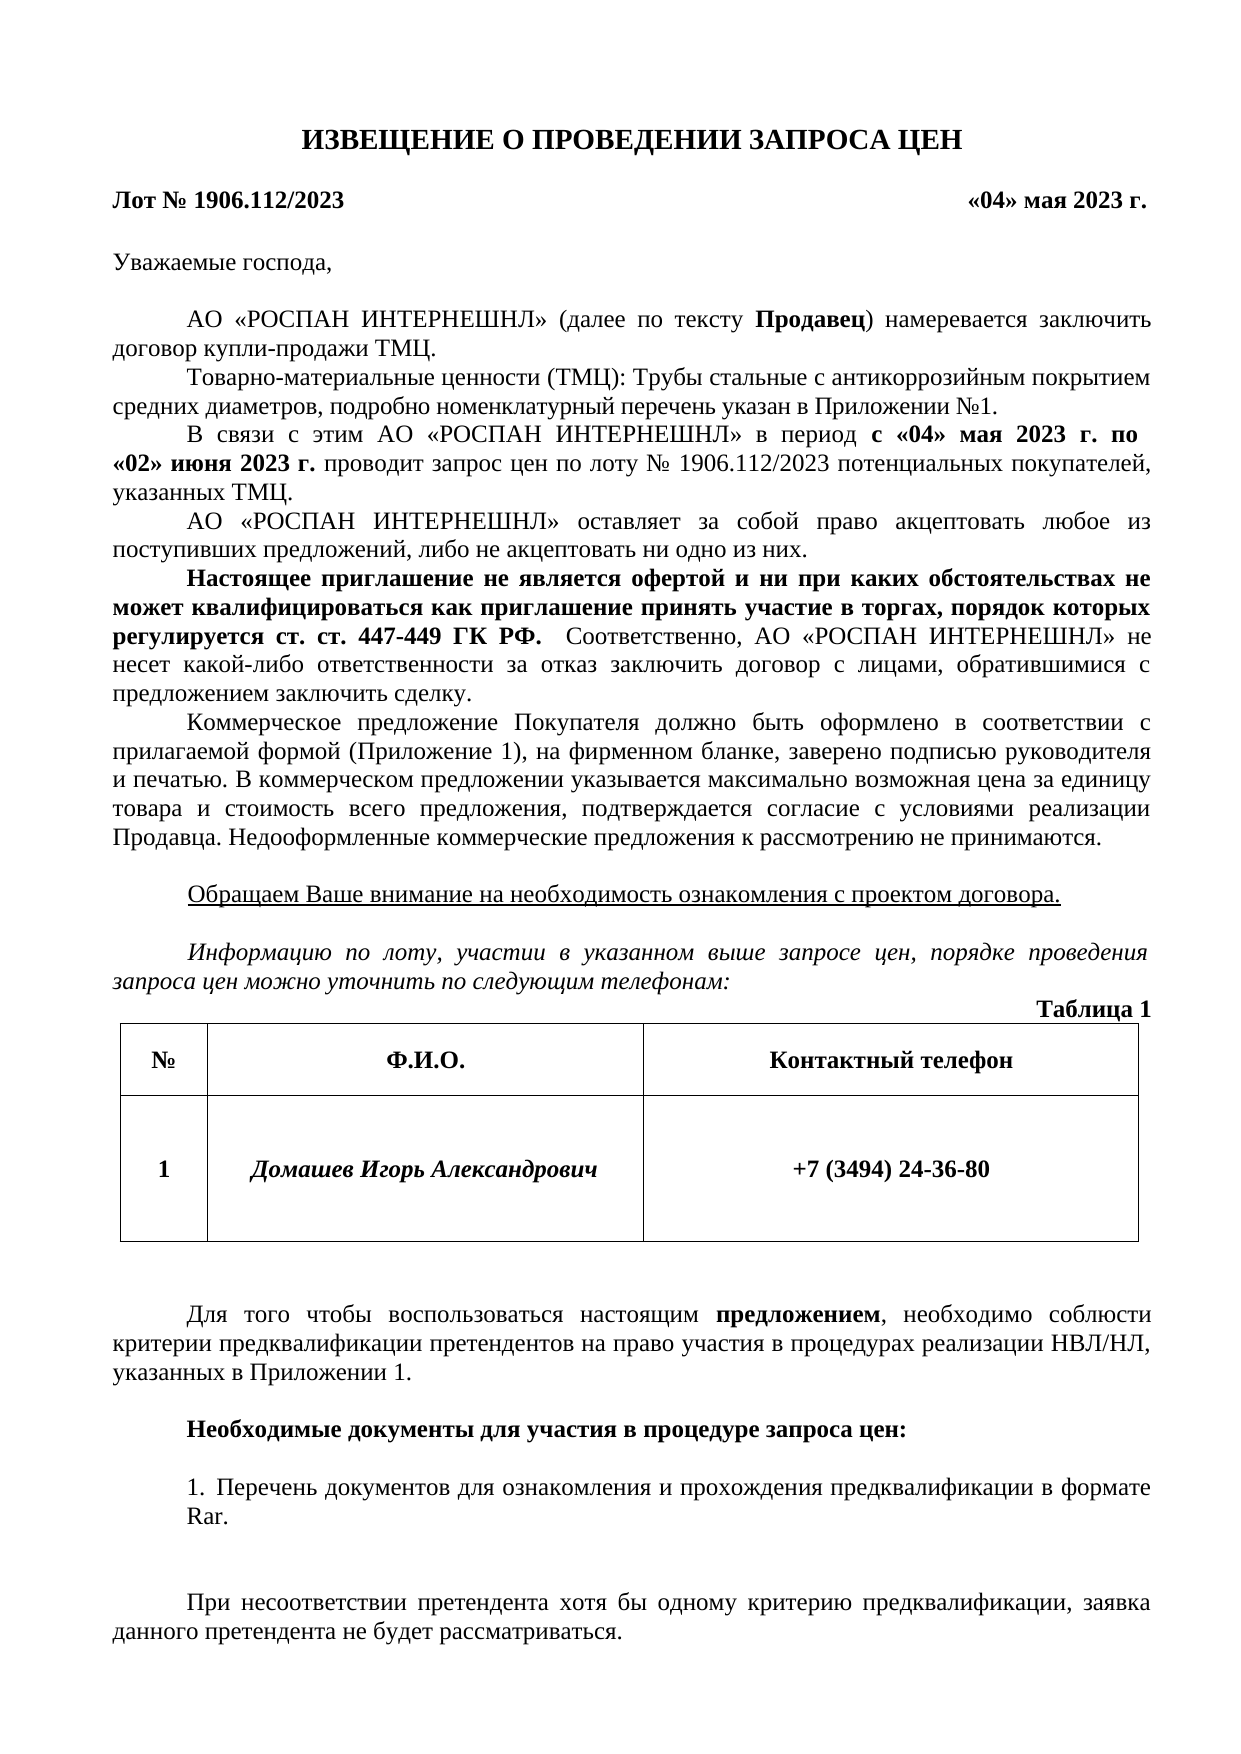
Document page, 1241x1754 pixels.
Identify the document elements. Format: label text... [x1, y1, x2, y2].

table_header Контактный телефон [644, 1024, 1138, 1095]
title ИЗВЕЩЕНИЕ О ПРОВЕДЕНИИ ЗАПРОСА ЦЕН [112, 122, 1152, 156]
table_header Ф.И.О. [208, 1024, 643, 1095]
text Информацию по лоту, участии в указанном выше запросе цен, порядке проведения запроса цен можно уточнить по следующим телефонам: [112, 937, 1152, 994]
text Настоящее приглашение не является офертой и ни при каких обстоятельствах не может квалифицироваться как приглашение принять участие в торгах, порядок которых регулируется ст. ст. 447-449 ГК РФ. Соответственно, АО «РОСПАН ИНТЕРНЕШНЛ» не несет какой-либо ответственности за отказ заключить договор с лицами, обратившимися с предложением заключить сделку. [112, 563, 1152, 707]
table_header № [121, 1024, 207, 1095]
table_cell +7 (3494) 24-36-80 [644, 1096, 1138, 1241]
text Уважаемые господа, [112, 247, 1152, 276]
text Лот № 1906.112/2023 «04» мая 2023 г. [112, 185, 1152, 213]
text При несоответствии претендента хотя бы одному критерию предквалификации, заявка данного претендента не будет рассматриваться. [112, 1587, 1152, 1644]
table_cell 1 [121, 1096, 207, 1241]
text Необходимые документы для участия в процедуре запроса цен: [112, 1414, 1152, 1443]
text АО «РОСПАН ИНТЕРНЕШНЛ» оставляет за собой право акцептовать любое из поступивших предложений, либо не акцептовать ни одно из них. [112, 506, 1152, 563]
list Перечень документов для ознакомления и прохождения предквалификации в формате Rar. [186, 1472, 1152, 1529]
text Коммерческое предложение Покупателя должно быть оформлено в соответствии с прилагаемой формой (Приложение 1), на фирменном бланке, заверено подписью руководителя и печатью. В коммерческом предложении указывается максимально возможная цена за единицу товара и стоимость всего предложения, подтверждается согласие с условиями реализации Продавца. Недооформленные коммерческие предложения к рассмотрению не принимаются. [112, 707, 1152, 851]
text Для того чтобы воспользоваться настоящим предложением, необходимо соблюсти критерии предквалификации претендентов на право участия в процедурах реализации НВЛ/НЛ, указанных в Приложении 1. [112, 1299, 1152, 1386]
text Обращаем Ваше внимание на необходимость ознакомления с проектом договора. [112, 879, 1152, 908]
text Товарно-материальные ценности (ТМЦ): Трубы стальные с антикоррозийным покрытием средних диаметров, подробно номенклатурный перечень указан в Приложении №1. [112, 362, 1152, 419]
text В связи с этим АО «РОСПАН ИНТЕРНЕШНЛ» в период с «04» мая 2023 г. по «02» июня 2023 г. проводит запрос цен по лоту № 1906.112/2023 потенциальных покупателей, указанных ТМЦ. [112, 419, 1152, 506]
text Таблица 1 [112, 994, 1152, 1023]
table_cell Домашев Игорь Александрович [208, 1096, 643, 1241]
text АО «РОСПАН ИНТЕРНЕШНЛ» (далее по тексту Продавец) намеревается заключить договор купли-продажи ТМЦ. [112, 304, 1152, 362]
